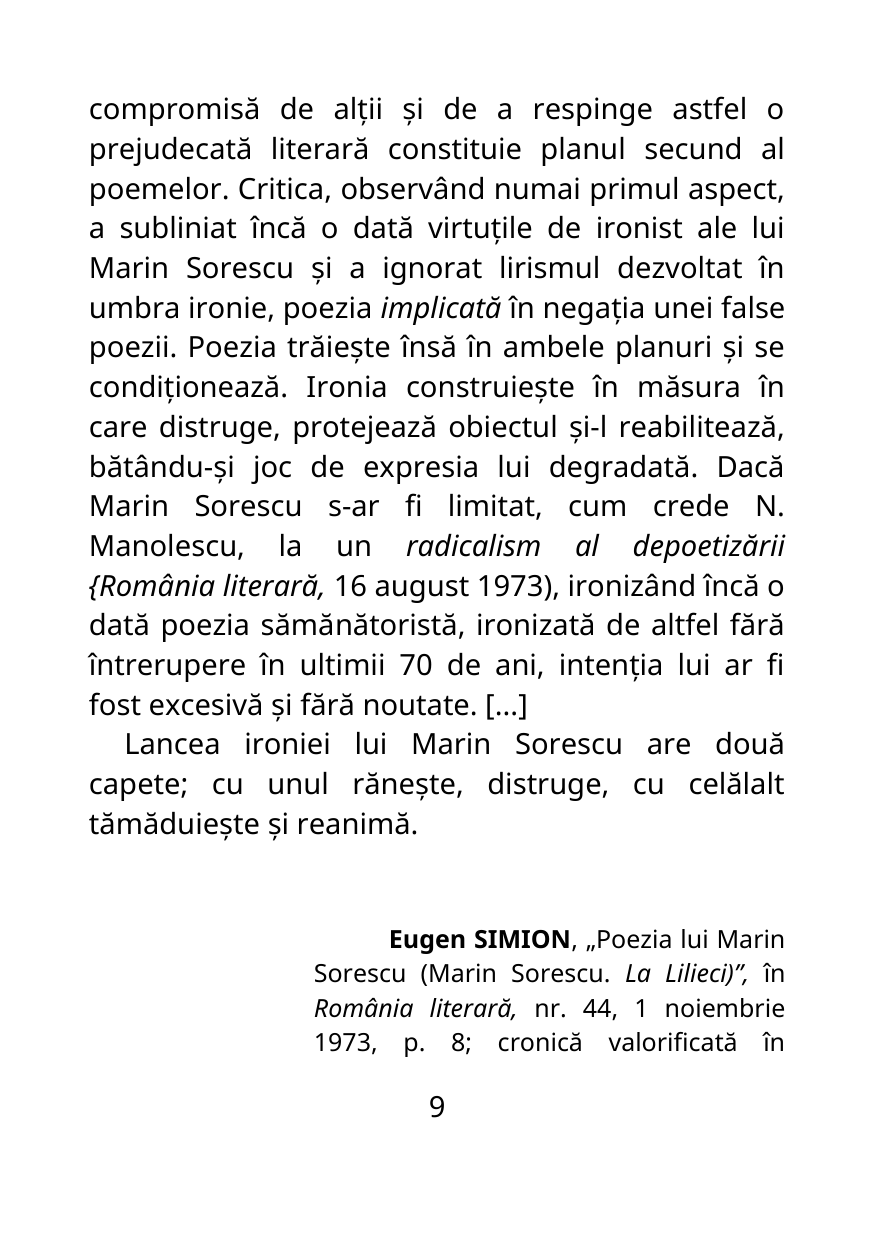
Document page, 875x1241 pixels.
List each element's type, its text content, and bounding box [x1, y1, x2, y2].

text Lancea ironiei lui Marin Sorescu are două capete; cu unul răneşte, distruge, cu celălalt tămăduieşte şi reanimă. [89, 724, 785, 843]
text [89, 89, 785, 724]
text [314, 922, 785, 1058]
